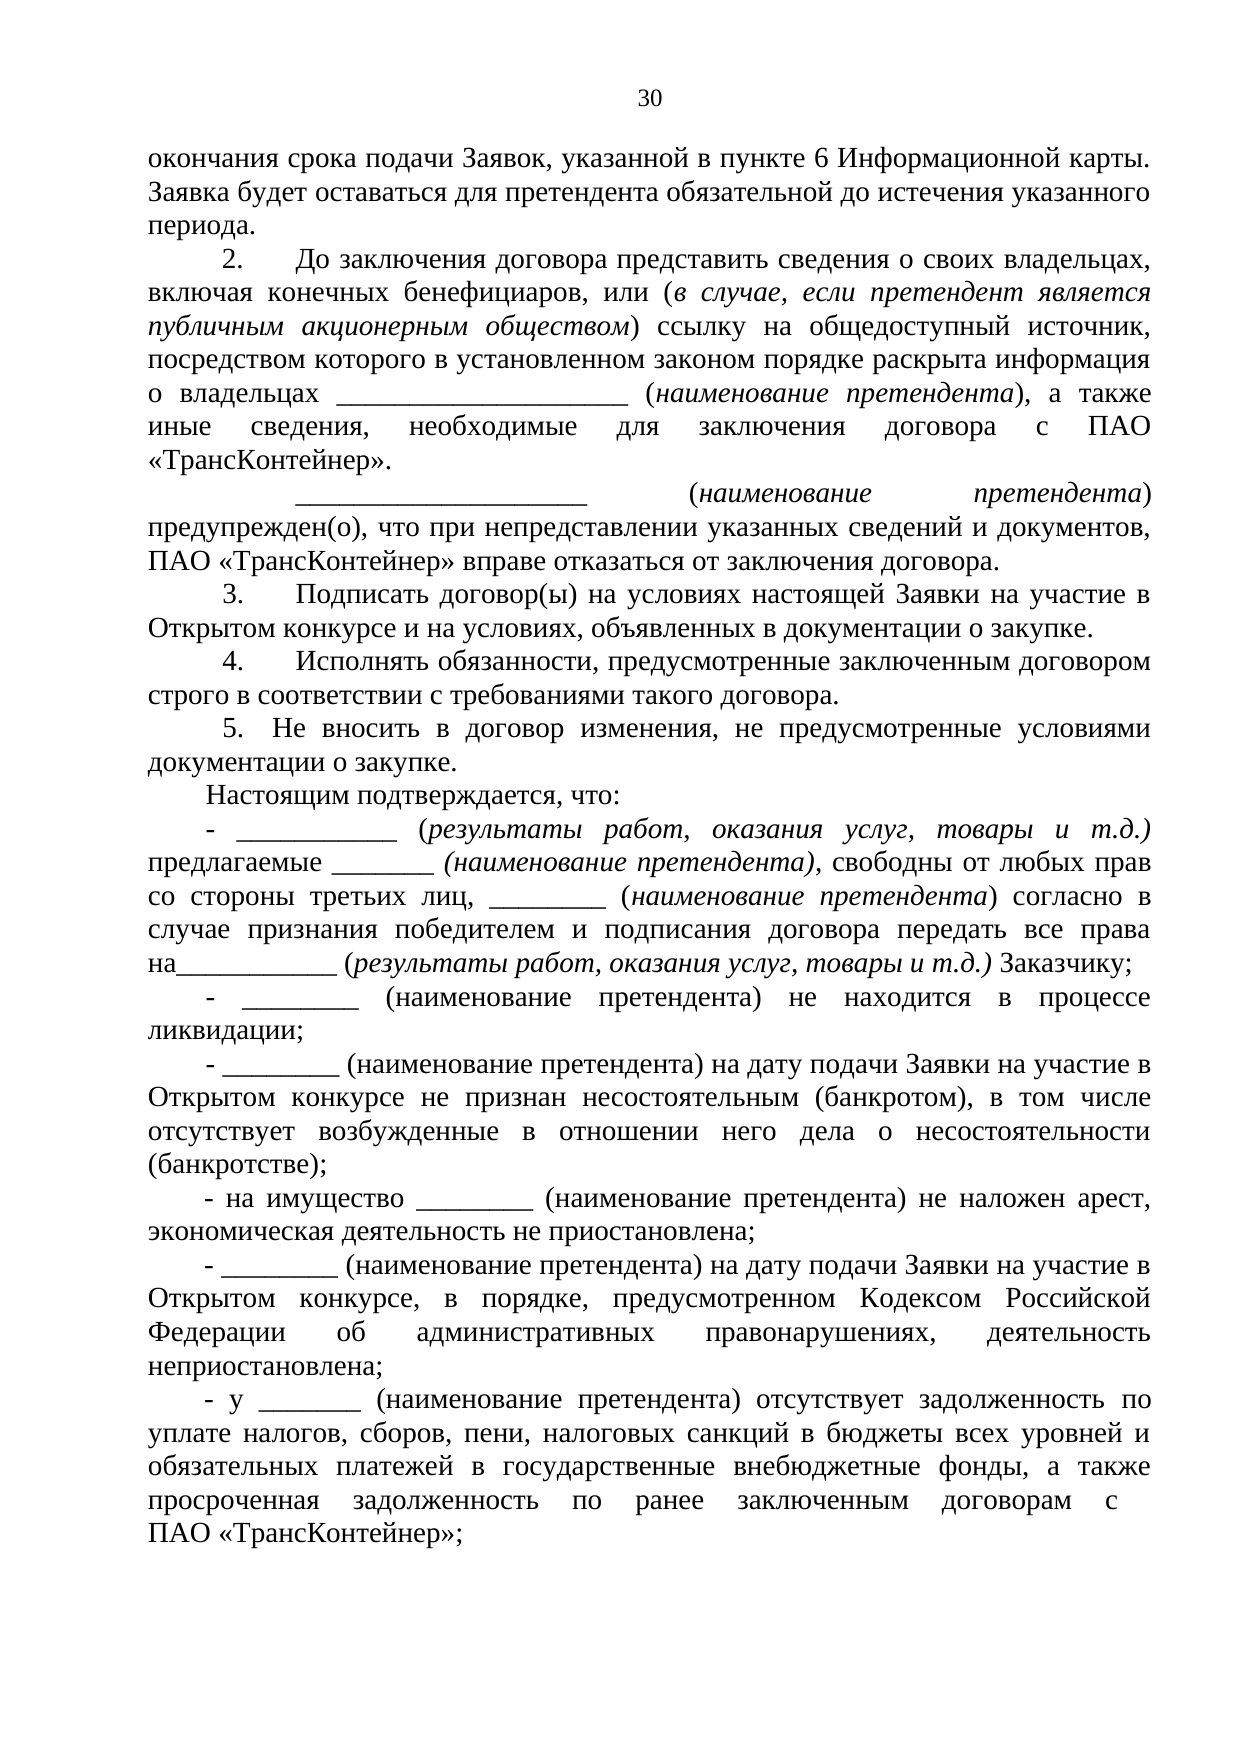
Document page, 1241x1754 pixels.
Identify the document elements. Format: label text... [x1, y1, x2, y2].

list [148, 140, 1152, 241]
list До заключения договора представить сведения о своих владельцах, включая конечных бенефициаров, или (в случае, если претендент является публичным акционерным обществом) ссылку на общедоступный источник, посредством которого в установленном законом порядке раскрыта информация о владельцах ____________________ (наименование претендента), а также иные сведения, необходимые для заключения договора с ПАО «ТрансКонтейнер». [148, 241, 1152, 476]
text - ________ (наименование претендента) на дату подачи Заявки на участие в Открытом конкурсе, в порядке, предусмотренном Кодексом Российской Федерации об административных правонарушениях, деятельность неприостановлена; [148, 1247, 1152, 1381]
list Не вносить в договор изменения, не предусмотренные условиями документации о закупке. [148, 710, 1152, 777]
list Исполнять обязанности, предусмотренные заключенным договором строго в соответствии с требованиями такого договора. [148, 643, 1152, 710]
text - ________ (наименование претендента) на дату подачи Заявки на участие в Открытом конкурсе не признан несостоятельным (банкротом), в том числе отсутствует возбужденные в отношении него дела о несостоятельности (банкротстве); [148, 1046, 1152, 1180]
text ____________________ (наименование претендента) предупрежден(о), что при непредставлении указанных сведений и документов, ПАО «ТрансКонтейнер» вправе отказаться от заключения договора. [148, 476, 1152, 576]
list Подписать договор(ы) на условиях настоящей Заявки на участие в Открытом конкурсе и на условиях, объявленных в документации о закупке. [148, 576, 1152, 643]
text Настоящим подтверждается, что: [148, 777, 1152, 811]
text - на имущество ________ (наименование претендента) не наложен арест, экономическая деятельность не приостановлена; [148, 1180, 1152, 1247]
text - ___________ (результаты работ, оказания услуг, товары и т.д.) предлагаемые _______ (наименование претендента), свободны от любых прав со стороны третьих лиц, ________ (наименование претендента) согласно в случае признания победителем и подписания договора передать все права на___________ (результаты работ, оказания услуг, товары и т.д.) Заказчику; [148, 811, 1152, 979]
text - у _______ (наименование претендента) отсутствует задолженность по уплате налогов, сборов, пени, налоговых санкций в бюджеты всех уровней и обязательных платежей в государственные внебюджетные фонды, а также просроченная задолженность по ранее заключенным договорам с ПАО «ТрансКонтейнер»; [148, 1381, 1152, 1549]
text - ________ (наименование претендента) не находится в процессе ликвидации; [148, 979, 1152, 1046]
